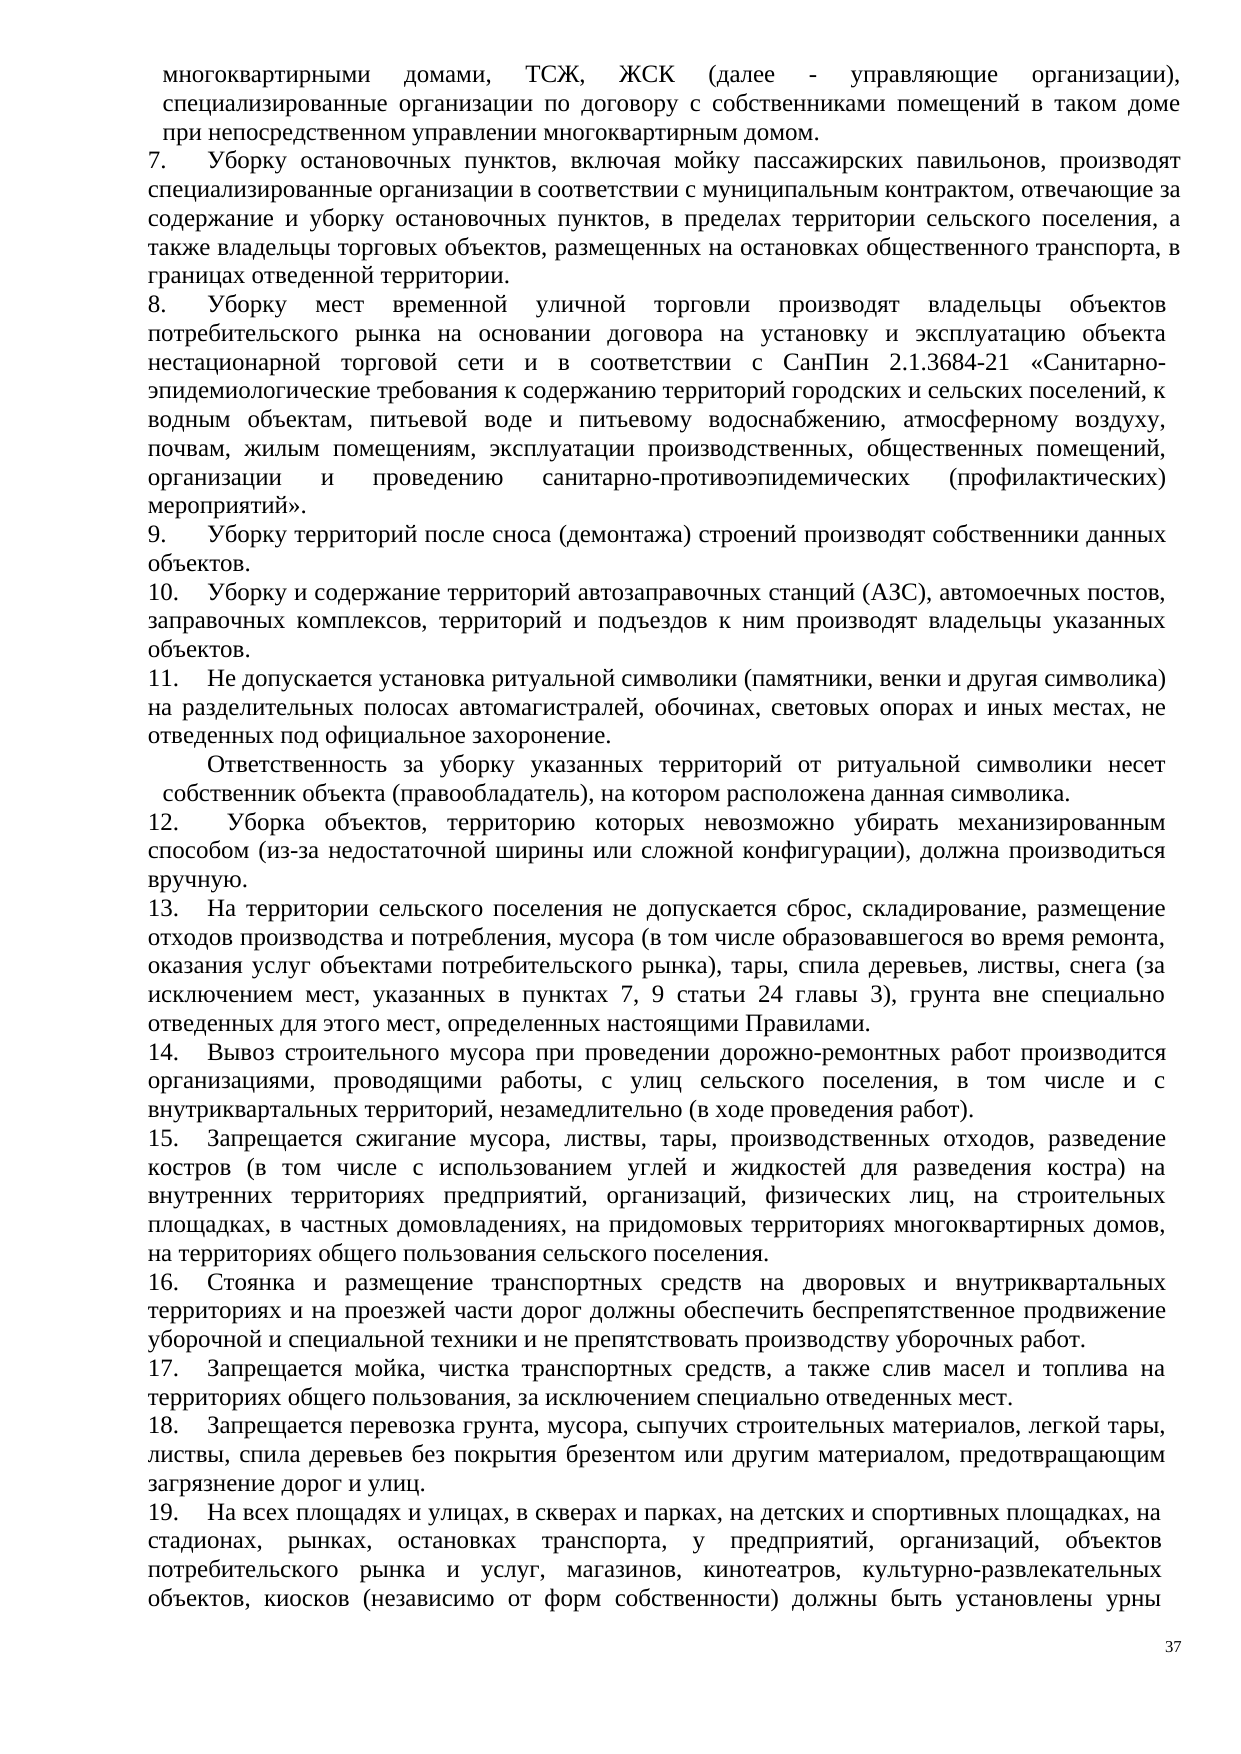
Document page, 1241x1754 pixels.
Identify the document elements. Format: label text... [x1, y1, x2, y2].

text Ответственность за уборку указанных территорий от ритуальной символики несет собственник объекта (правообладатель), на котором расположена данная символика. [162, 749, 1167, 807]
list Запрещается сжигание мусора, листвы, тары, производственных отходов, разведение костров (в том числе с использованием углей и жидкостей для разведения костра) на внутренних территориях предприятий, организаций, физических лиц, на строительных площадках, в частных домовладениях, на придомовых территориях многоквартирных домов, на территориях общего пользования сельского поселения. [148, 1123, 1167, 1267]
list Вывоз строительного мусора при проведении дорожно-ремонтных работ производится организациями, проводящими работы, с улиц сельского поселения, в том числе и с внутриквартальных территорий, незамедлительно (в ходе проведения работ). [148, 1037, 1167, 1123]
list Уборку и содержание территорий автозаправочных станций (АЗС), автомоечных постов, заправочных комплексов, территорий и подъездов к ним производят владельцы указанных объектов. [148, 577, 1167, 663]
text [162, 59, 1181, 145]
list На территории сельского поселения не допускается сброс, складирование, размещение отходов производства и потребления, мусора (в том числе образовавшегося во время ремонта, оказания услуг объектами потребительского рынка), тары, спила деревьев, листвы, снега (за исключением мест, указанных в пунктах 7, 9 статьи 24 главы 3), грунта вне специально отведенных для этого мест, определенных настоящими Правилами. [148, 893, 1167, 1037]
list Не допускается установка ритуальной символики (памятники, венки и другая символика) на разделительных полосах автомагистралей, обочинах, световых опорах и иных местах, не отведенных под официальное захоронение. [148, 663, 1167, 749]
list Запрещается мойка, чистка транспортных средств, а также слив масел и топлива на территориях общего пользования, за исключением специально отведенных мест. [148, 1353, 1167, 1410]
list Уборка объектов, территорию которых невозможно убирать механизированным способом (из-за недостаточной ширины или сложной конфигурации), должна производиться вручную. [148, 807, 1167, 893]
list Запрещается перевозка грунта, мусора, сыпучих строительных материалов, легкой тары, листвы, спила деревьев без покрытия брезентом или другим материалом, предотвращающим загрязнение дорог и улиц. [148, 1410, 1167, 1497]
list Уборку мест временной уличной торговли производят владельцы объектов потребительского рынка на основании договора на установку и эксплуатацию объекта нестационарной торговой сети и в соответствии с СанПин 2.1.3684-21 «Санитарно-эпидемиологические требования к содержанию территорий городских и сельских поселений, к водным объектам, питьевой воде и питьевому водоснабжению, атмосферному воздуху, почвам, жилым помещениям, эксплуатации производственных, общественных помещений, организации и проведению санитарно-противоэпидемических (профилактических) мероприятий». [148, 289, 1167, 519]
list Стоянка и размещение транспортных средств на дворовых и внутриквартальных территориях и на проезжей части дорог должны обеспечить беспрепятственное продвижение уборочной и специальной техники и не препятствовать производству уборочных работ. [148, 1267, 1167, 1353]
list Уборку остановочных пунктов, включая мойку пассажирских павильонов, производят специализированные организации в соответствии с муниципальным контрактом, отвечающие за содержание и уборку остановочных пунктов, в пределах территории сельского поселения, а также владельцы торговых объектов, размещенных на остановках общественного транспорта, в границах отведенной территории. [148, 145, 1181, 289]
list Уборку территорий после сноса (демонтажа) строений производят собственники данных объектов. [148, 519, 1167, 577]
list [148, 1497, 1162, 1612]
